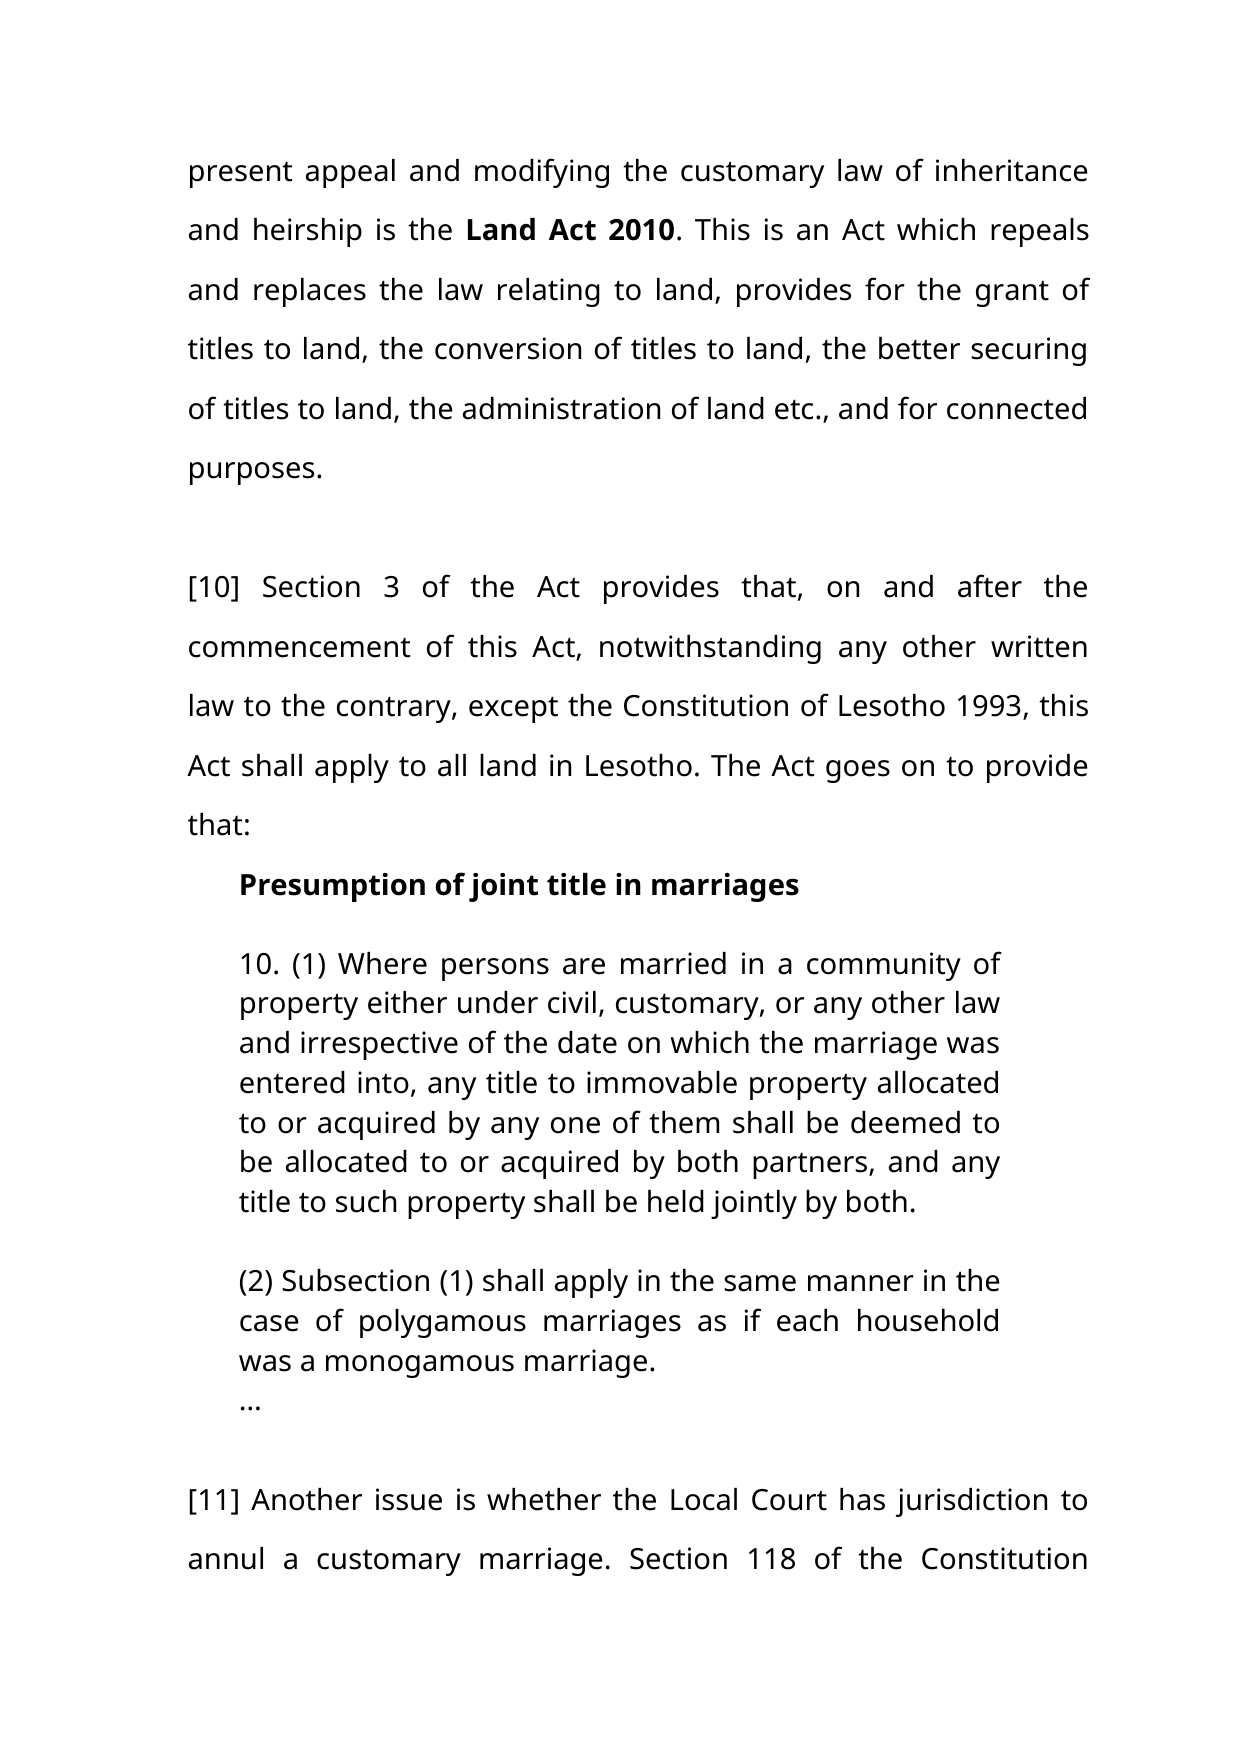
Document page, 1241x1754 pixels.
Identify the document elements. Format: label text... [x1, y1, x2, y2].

text (2) Subsection (1) shall apply in the same manner in the case of polygamous marriages as if each household was a monogamous marriage. [239, 1261, 1002, 1380]
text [187, 150, 1090, 487]
text Presumption of joint title in marriages [239, 864, 1002, 903]
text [187, 1479, 1090, 1578]
text 10. (1) Where persons are married in a community of property either under civil, customary, or any other law and irrespective of the date on which the marriage was entered into, any title to immovable property allocated to or acquired by any one of them shall be deemed to be allocated to or acquired by both partners, and any title to such property shall be held jointly by both. [239, 943, 1002, 1221]
text … [239, 1380, 1002, 1419]
text [10] Section 3 of the Act provides that, on and after the commencement of this Act, notwithstanding any other written law to the contrary, except the Constitution of Lesotho 1993, this Act shall apply to all land in Lesotho. The Act goes on to provide that: [187, 566, 1090, 844]
